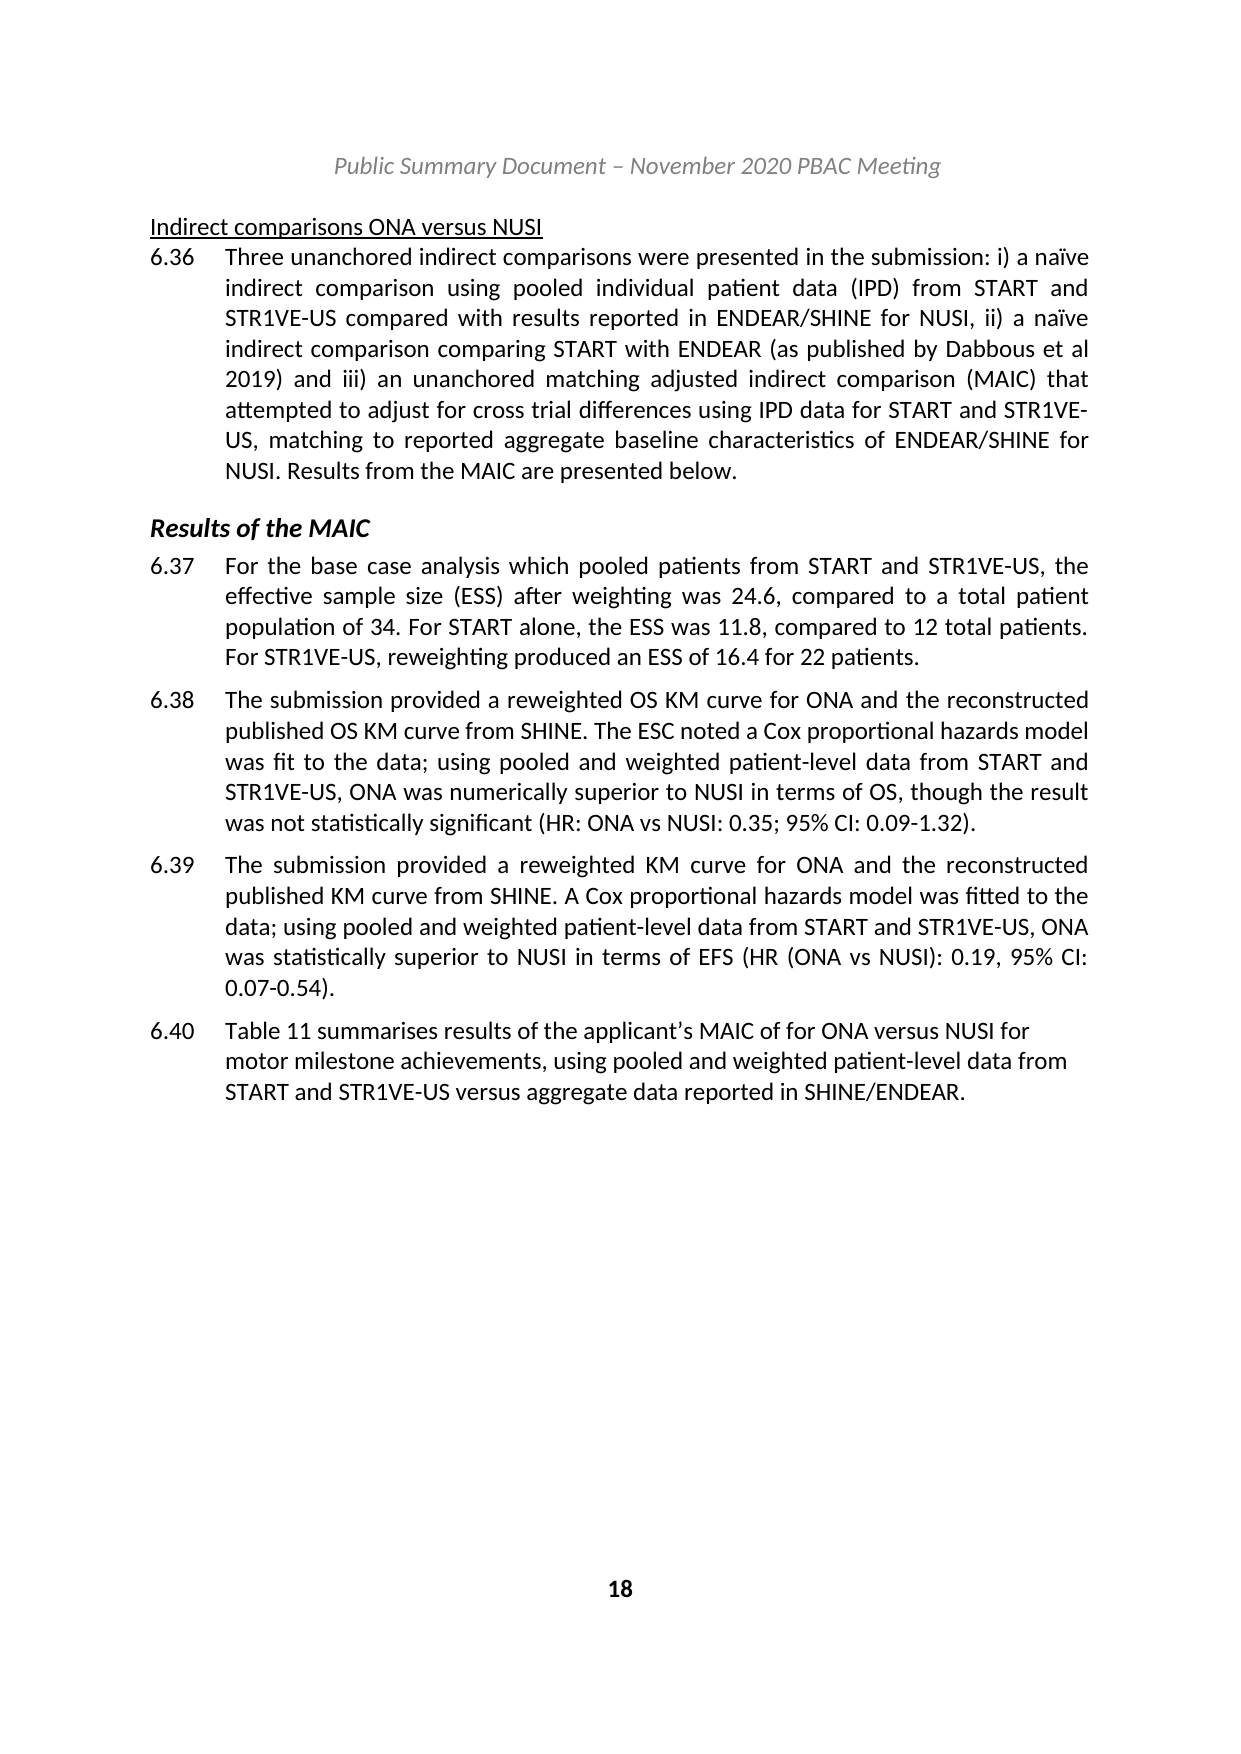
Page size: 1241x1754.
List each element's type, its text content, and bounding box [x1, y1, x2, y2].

subtitle Results of the MAIC [150, 511, 1090, 544]
text Three unanchored indirect comparisons were presented in the submission: i) a naïve indirect comparison using pooled individual patient data (IPD) from START and STR1VE-US compared with results reported in ENDEAR/SHINE for NUSI, ii) a naïve indirect comparison comparing START with ENDEAR (as published by Dabbous et al 2019) and iii) an unanchored matching adjusted indirect comparison (MAIC) that attempted to adjust for cross trial differences using IPD data for START and STR1VE-US, matching to reported aggregate baseline characteristics of ENDEAR/SHINE for NUSI. Results from the MAIC are presented below. [150, 242, 1090, 486]
text The submission provided a reweighted KM curve for ONA and the reconstructed published KM curve from SHINE. A Cox proportional hazards model was fitted to the data; using pooled and weighted patient-level data from START and STR1VE-US, ONA was statistically superior to NUSI in terms of EFS (HR (ONA vs NUSI): 0.19, 95% CI: 0.07-0.54). [150, 850, 1090, 1002]
text Table 11 summarises results of the applicant’s MAIC of for ONA versus NUSI for motor milestone achievements, using pooled and weighted patient-level data from START and STR1VE-US versus aggregate data reported in SHINE/ENDEAR. [150, 1015, 1090, 1106]
subtitle Indirect comparisons ONA versus NUSI [150, 211, 1090, 242]
text For the base case analysis which pooled patients from START and STR1VE-US, the effective sample size (ESS) after weighting was 24.6, compared to a total patient population of 34. For START alone, the ESS was 11.8, compared to 12 total patients. For STR1VE-US, reweighting produced an ESS of 16.4 for 22 patients. [150, 550, 1090, 672]
text The submission provided a reweighted OS KM curve for ONA and the reconstructed published OS KM curve from SHINE. The ESC noted a Cox proportional hazards model was fit to the data; using pooled and weighted patient-level data from START and STR1VE-US, ONA was numerically superior to NUSI in terms of OS, though the result was not statistically significant (HR: ONA vs NUSI: 0.35; 95% CI: 0.09-1.32). [150, 684, 1090, 837]
